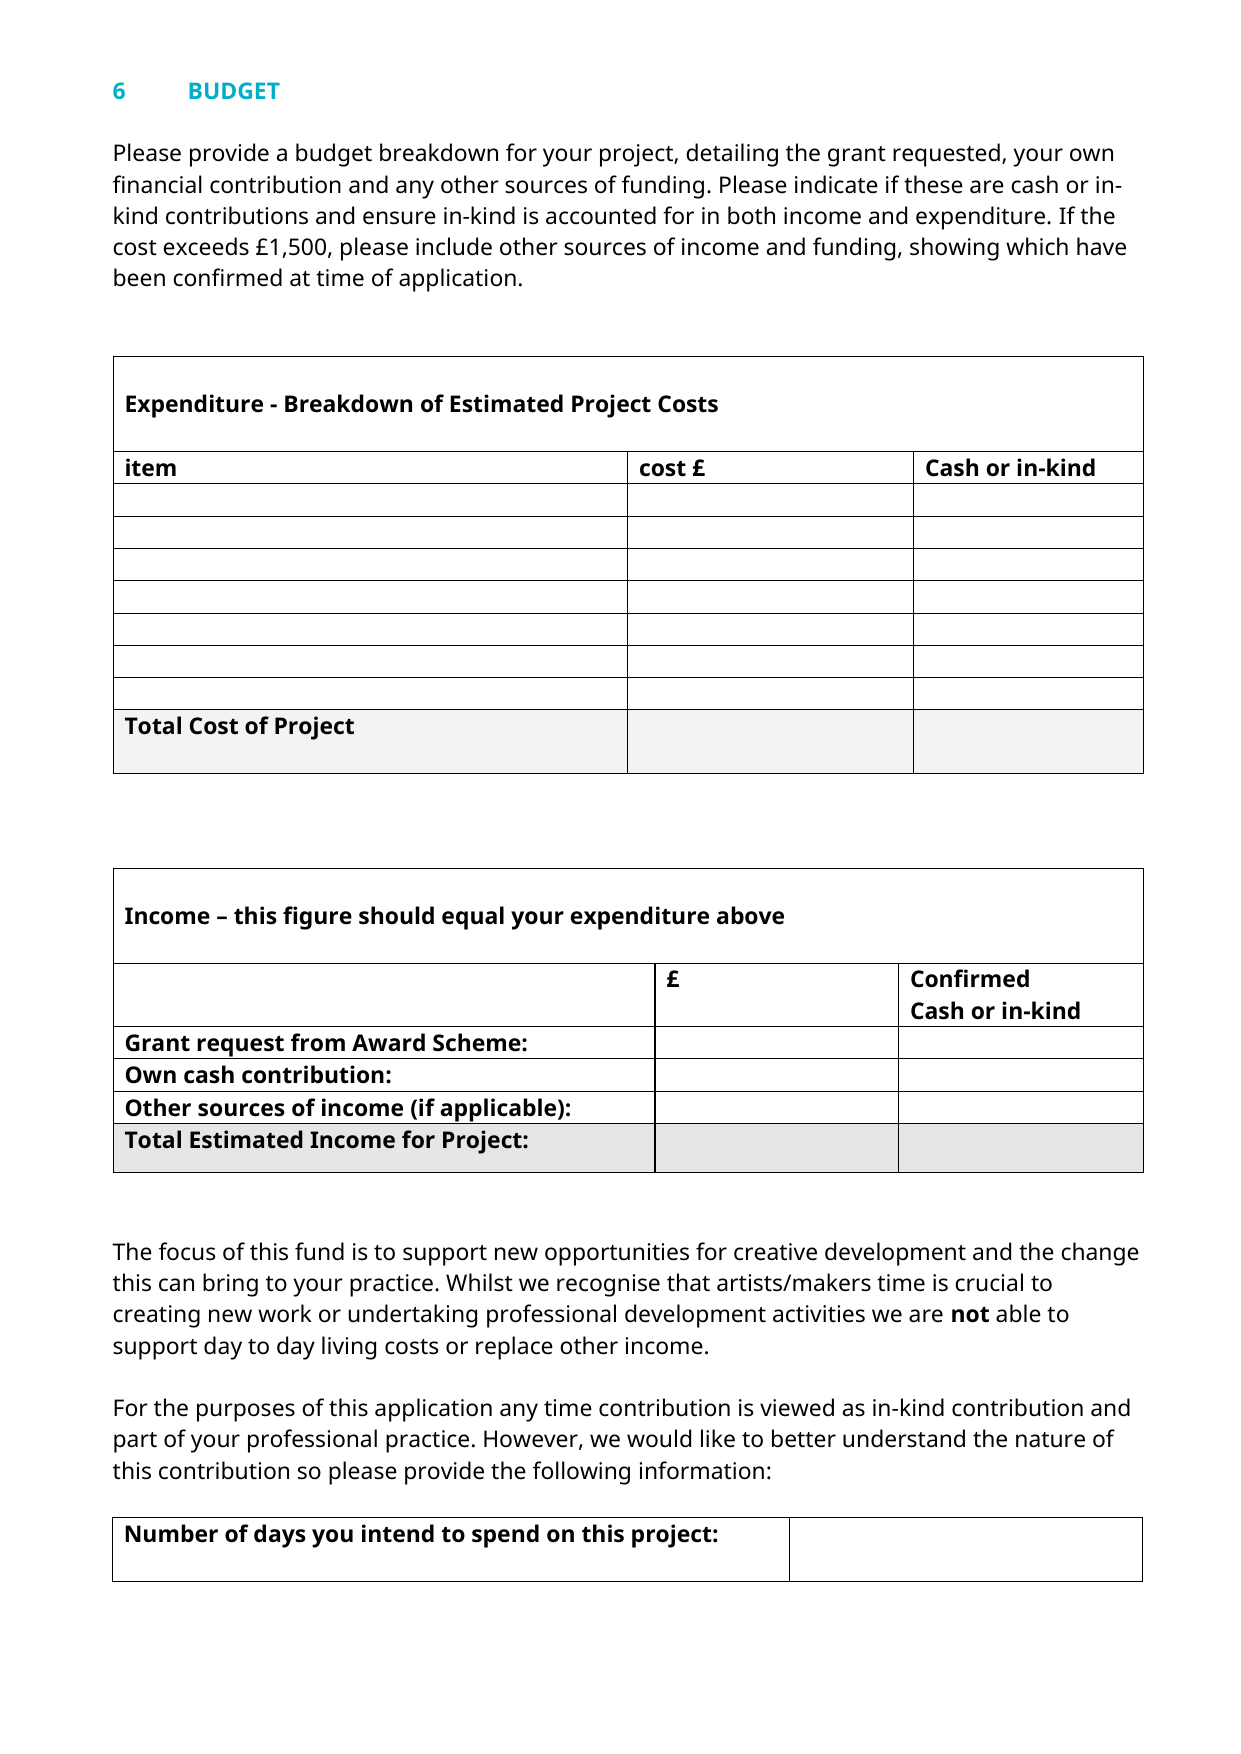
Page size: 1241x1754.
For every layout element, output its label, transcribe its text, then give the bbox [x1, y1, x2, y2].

table_cell [114, 517, 627, 548]
table_cell [914, 581, 1143, 612]
table_cell [114, 549, 627, 580]
table_cell [899, 1027, 1143, 1058]
table_cell Cash or in-kind [914, 452, 1143, 483]
table_cell cost £ [628, 452, 913, 483]
table_cell [914, 678, 1143, 709]
table_cell [114, 581, 627, 612]
table_cell [628, 614, 913, 645]
table_cell [914, 646, 1143, 677]
table_cell [899, 1059, 1143, 1091]
table_cell Grant request from Award Scheme: [114, 1027, 654, 1058]
text 6 BUDGET [112, 75, 1144, 106]
table_cell £ [656, 964, 898, 1026]
table_cell [899, 1124, 1143, 1172]
table_cell [114, 614, 627, 645]
table_cell [914, 710, 1143, 773]
table_cell [914, 614, 1143, 645]
table_cell Other sources of income (if applicable): [114, 1092, 654, 1123]
table_cell Total Estimated Income for Project: [114, 1124, 654, 1172]
table_cell [656, 1027, 898, 1058]
table_cell [656, 1124, 898, 1172]
table_cell [628, 646, 913, 677]
table_cell [656, 1059, 898, 1091]
table_cell [914, 549, 1143, 580]
table_header Income – this figure should equal your expenditure above [114, 869, 1143, 962]
text The focus of this fund is to support new opportunities for creative development and the change this can bring to your practice. Whilst we recognise that artists/makers time is crucial to creating new work or undertaking professional development activities we are not able to support day to day living costs or replace other income. [112, 1236, 1144, 1361]
table_cell Total Cost of Project [114, 710, 627, 773]
table_cell [628, 517, 913, 548]
table_cell [628, 581, 913, 612]
table_cell Confirmed Cash or in-kind [899, 964, 1143, 1026]
table_cell [628, 549, 913, 580]
table_header Expenditure - Breakdown of Estimated Project Costs [114, 357, 1143, 451]
table_cell [628, 710, 913, 773]
text For the purposes of this application any time contribution is viewed as in-kind contribution and part of your professional practice. However, we would like to better understand the nature of this contribution so please provide the following information: [112, 1392, 1144, 1486]
table_cell [899, 1092, 1143, 1123]
table_cell [914, 517, 1143, 548]
table_cell [914, 484, 1143, 516]
table_header Number of days you intend to spend on this project: [113, 1518, 789, 1581]
table_cell [114, 484, 627, 516]
table_cell [114, 678, 627, 709]
table_cell [656, 1092, 898, 1123]
table_cell [628, 678, 913, 709]
table_header [790, 1518, 1142, 1581]
table_cell Own cash contribution: [114, 1059, 654, 1091]
table_cell [114, 964, 654, 1026]
table_cell [114, 646, 627, 677]
table_cell item [114, 452, 627, 483]
table_cell [628, 484, 913, 516]
text Please provide a budget breakdown for your project, detailing the grant requested, your own financial contribution and any other sources of funding. Please indicate if these are cash or in-kind contributions and ensure in-kind is accounted for in both income and expenditure. If the cost exceeds £1,500, please include other sources of income and funding, showing which have been confirmed at time of application. [112, 137, 1144, 294]
